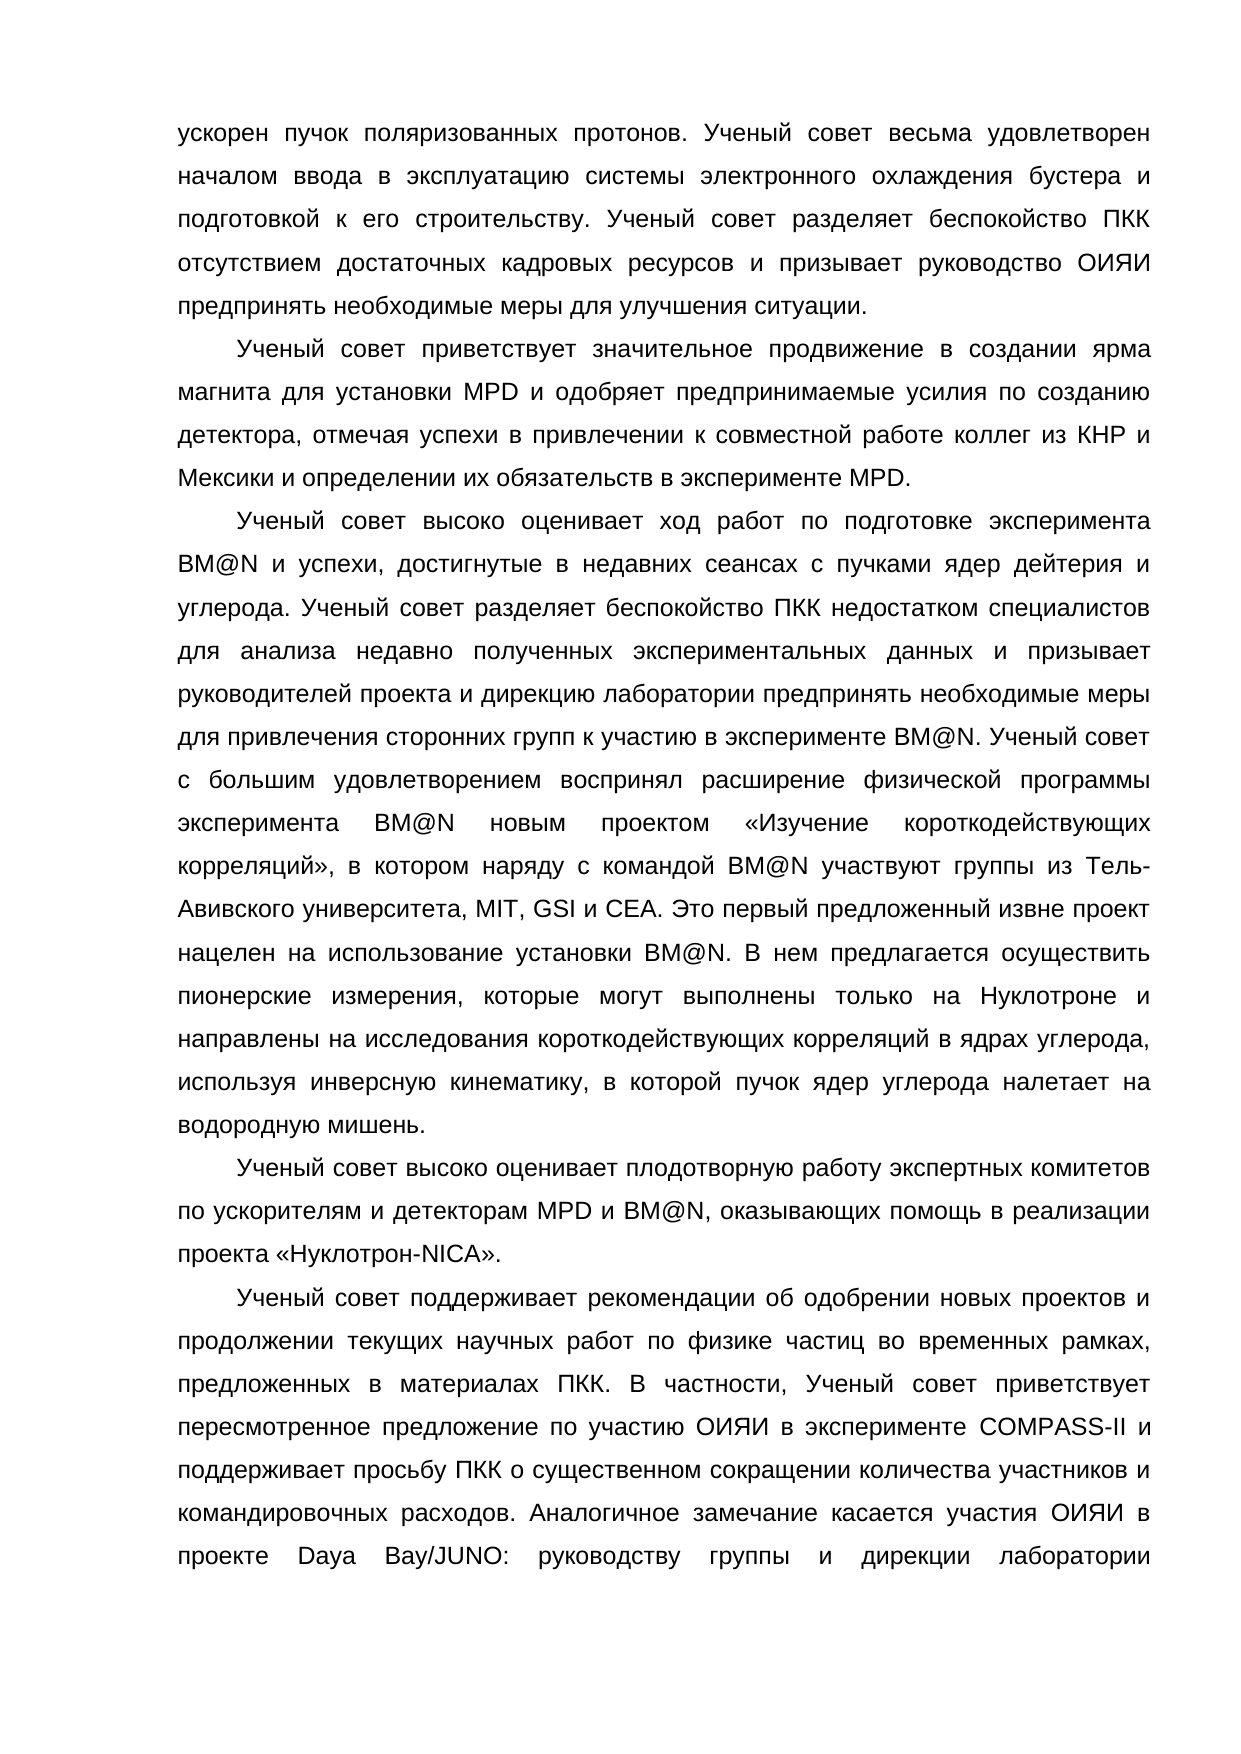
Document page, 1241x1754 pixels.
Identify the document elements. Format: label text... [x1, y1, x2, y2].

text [177, 118, 1152, 319]
text Ученый совет высоко оценивает ход работ по подготовке эксперимента BM@N и успехи, достигнутые в недавних сеансах с пучками ядер дейтерия и углерода. Ученый совет разделяет беспокойство ПКК недостатком специалистов для анализа недавно полученных экспериментальных данных и призывает руководителей проекта и дирекцию лаборатории предпринять необходимые меры для привлечения сторонних групп к участию в эксперименте BM@N. Ученый совет с большим удовлетворением воспринял расширение физической программы эксперимента BM@N новым проектом «Изучение короткодействующих корреляций», в котором наряду с командой BM@N участвуют группы из Тель-Авивского университета, MIT, GSI и СЕА. Это первый предложенный извне проект нацелен на использование установки BM@N. В нем предлагается осуществить пионерские измерения, которые могут выполнены только на Нуклотроне и направлены на исследования короткодействующих корреляций в ядрах углерода, используя инверсную кинематику, в которой пучок ядер углерода налетает на водородную мишень. [177, 506, 1152, 1139]
text Ученый совет высоко оценивает плодотворную работу экспертных комитетов по ускорителям и детекторам MPD и BM@N, оказывающих помощь в реализации проекта «Нуклотрон-NICA». [177, 1153, 1152, 1268]
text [177, 1282, 1152, 1570]
text Ученый совет приветствует значительное продвижение в создании ярма магнита для установки MPD и одобряет предпринимаемые усилия по созданию детектора, отмечая успехи в привлечении к совместной работе коллег из КНР и Мексики и определении их обязательств в эксперименте MPD. [177, 334, 1152, 492]
